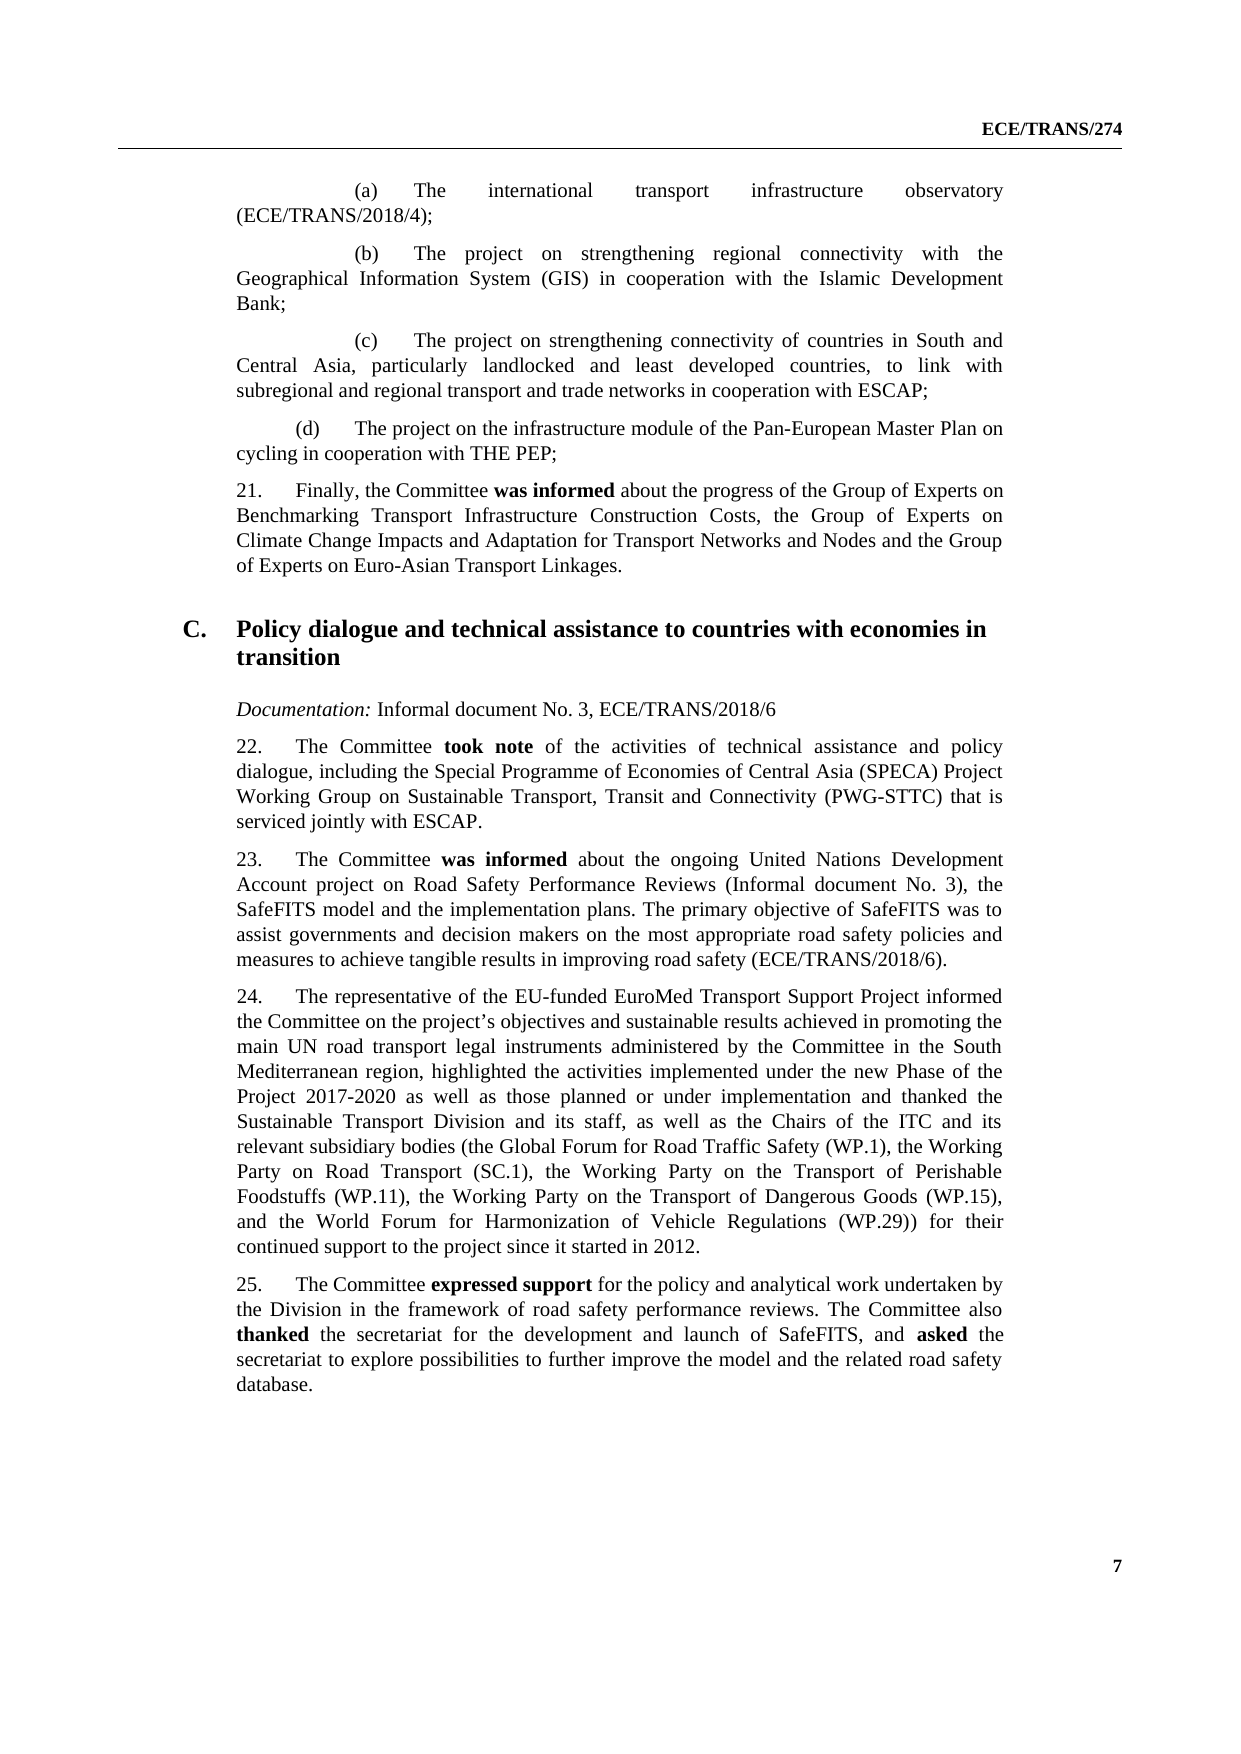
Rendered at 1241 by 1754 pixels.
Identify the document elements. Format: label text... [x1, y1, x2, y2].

text 24. The representative of the EU-funded EuroMed Transport Support Project informed the Committee on the project’s objectives and sustainable results achieved in promoting the main UN road transport legal instruments administered by the Committee in the South Mediterranean region, highlighted the activities implemented under the new Phase of the Project 2017-2020 as well as those planned or under implementation and thanked the Sustainable Transport Division and its staff, as well as the Chairs of the ITC and its relevant subsidiary bodies (the Global Forum for Road Traffic Safety (WP.1), the Working Party on Road Transport (SC.1), the Working Party on the Transport of Perishable Foodstuffs (WP.11), the Working Party on the Transport of Dangerous Goods (WP.15), and the World Forum for Harmonization of Vehicle Regulations (WP.29)) for their continued support to the project since it started in 2012. [237, 983, 1003, 1258]
text 25. The Committee expressed support for the policy and analytical work undertaken by the Division in the framework of road safety performance reviews. The Committee also thanked the secretariat for the development and launch of SafeFITS, and asked the secretariat to explore possibilities to further improve the model and the related road safety database. [236, 1271, 1004, 1396]
text (c) The project on strengthening connectivity of countries in South and Central Asia, particularly landlocked and least developed countries, to link with subregional and regional transport and trade networks in cooperation with ESCAP; [236, 327, 1004, 402]
text Documentation: Informal document No. 3, ECE/TRANS/2018/6 [177, 696, 1004, 721]
text 21. Finally, the Committee was informed about the progress of the Group of Experts on Benchmarking Transport Infrastructure Construction Costs, the Group of Experts on Climate Change Impacts and Adaptation for Transport Networks and Nodes and the Group of Experts on Euro-Asian Transport Linkages. [236, 477, 1004, 577]
text (d) The project on the infrastructure module of the Pan-European Master Plan on cycling in cooperation with THE PEP; [236, 415, 1004, 465]
text C. Policy dialogue and technical assistance to countries with economies in transition [118, 615, 1004, 671]
text 23. The Committee was informed about the ongoing United Nations Development Account project on Road Safety Performance Reviews (Informal document No. 3), the SafeFITS model and the implementation plans. The primary objective of SafeFITS was to assist governments and decision makers on the most appropriate road safety policies and measures to achieve tangible results in improving road safety (ECE/TRANS/2018/6). [236, 846, 1004, 971]
text (b) The project on strengthening regional connectivity with the Geographical Information System (GIS) in cooperation with the Islamic Development Bank; [236, 240, 1004, 315]
text 22. The Committee took note of the activities of technical assistance and policy dialogue, including the Special Programme of Economies of Central Asia (SPECA) Project Working Group on Sustainable Transport, Transit and Connectivity (PWG-STTC) that is serviced jointly with ESCAP. [236, 733, 1004, 833]
text (a) The international transport infrastructure observatory (ECE/TRANS/2018/4); [236, 177, 1004, 227]
